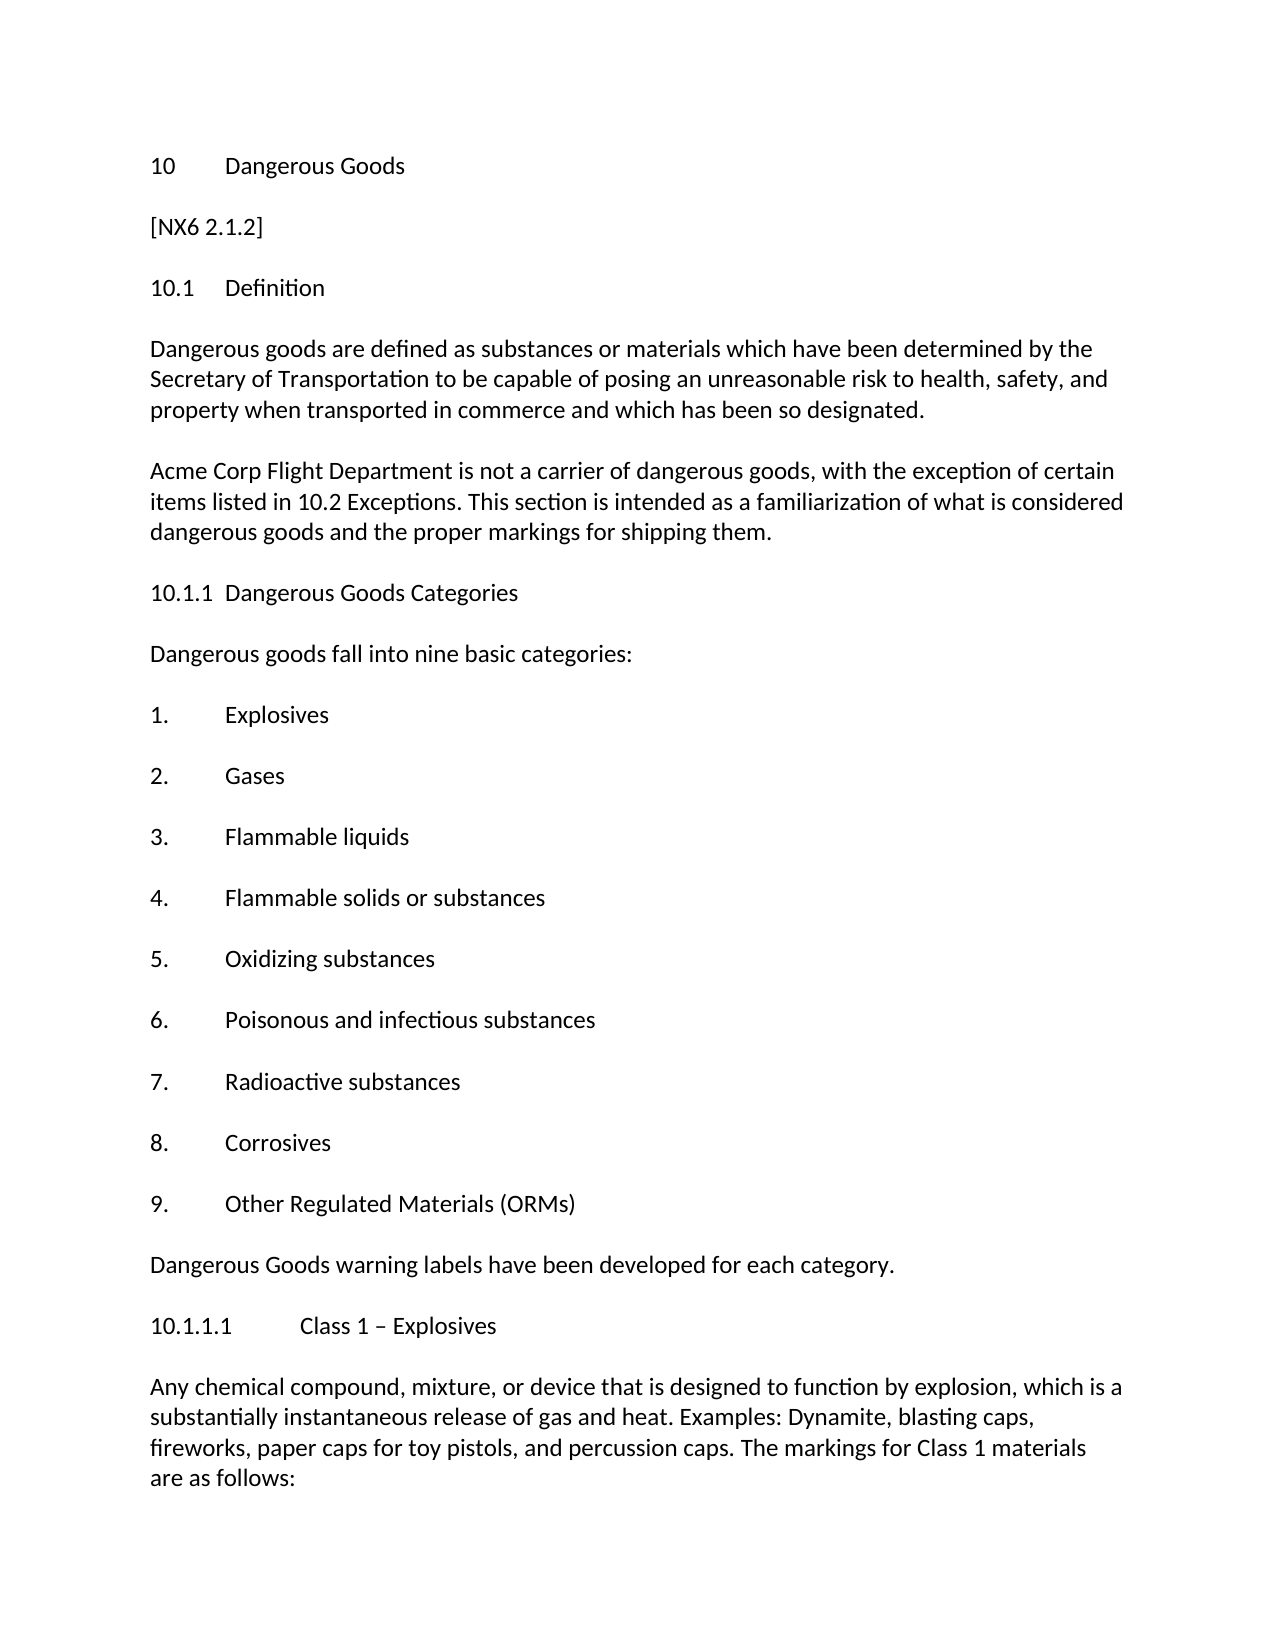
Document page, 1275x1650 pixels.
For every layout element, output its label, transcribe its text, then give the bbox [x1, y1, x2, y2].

text 7. Radioactive substances [150, 1066, 1125, 1096]
text 1. Explosives [150, 699, 1125, 730]
text 2. Gases [150, 760, 1125, 791]
text 4. Flammable solids or substances [150, 882, 1125, 913]
text 10.1.1.1 Class 1 – Explosives [150, 1310, 1125, 1340]
text 8. Corrosives [150, 1127, 1125, 1157]
text [NX6 2.1.2] [150, 211, 1125, 242]
text Dangerous Goods warning labels have been developed for each category. [150, 1249, 1125, 1279]
text 10 Dangerous Goods [150, 150, 1125, 181]
text Any chemical compound, mixture, or device that is designed to function by explosion, which is a substantially instantaneous release of gas and heat. Examples: Dynamite, blasting caps, fireworks, paper caps for toy pistols, and percussion caps. The markings for Class 1 materials are as follows: [150, 1371, 1125, 1493]
text Dangerous goods are defined as substances or materials which have been determined by the Secretary of Transportation to be capable of posing an unreasonable risk to health, safety, and property when transported in commerce and which has been so designated. [150, 333, 1125, 425]
text 10.1.1 Dangerous Goods Categories [150, 577, 1125, 608]
text 5. Oxidizing substances [150, 943, 1125, 974]
text 9. Other Regulated Materials (ORMs) [150, 1188, 1125, 1218]
text Dangerous goods fall into nine basic categories: [150, 638, 1125, 669]
text 10.1 Definition [150, 272, 1125, 303]
text Acme Corp Flight Department is not a carrier of dangerous goods, with the exception of certain items listed in 10.2 Exceptions. This section is intended as a familiarization of what is considered dangerous goods and the proper markings for shipping them. [150, 455, 1125, 547]
text 3. Flammable liquids [150, 821, 1125, 852]
text 6. Poisonous and infectious substances [150, 1004, 1125, 1035]
